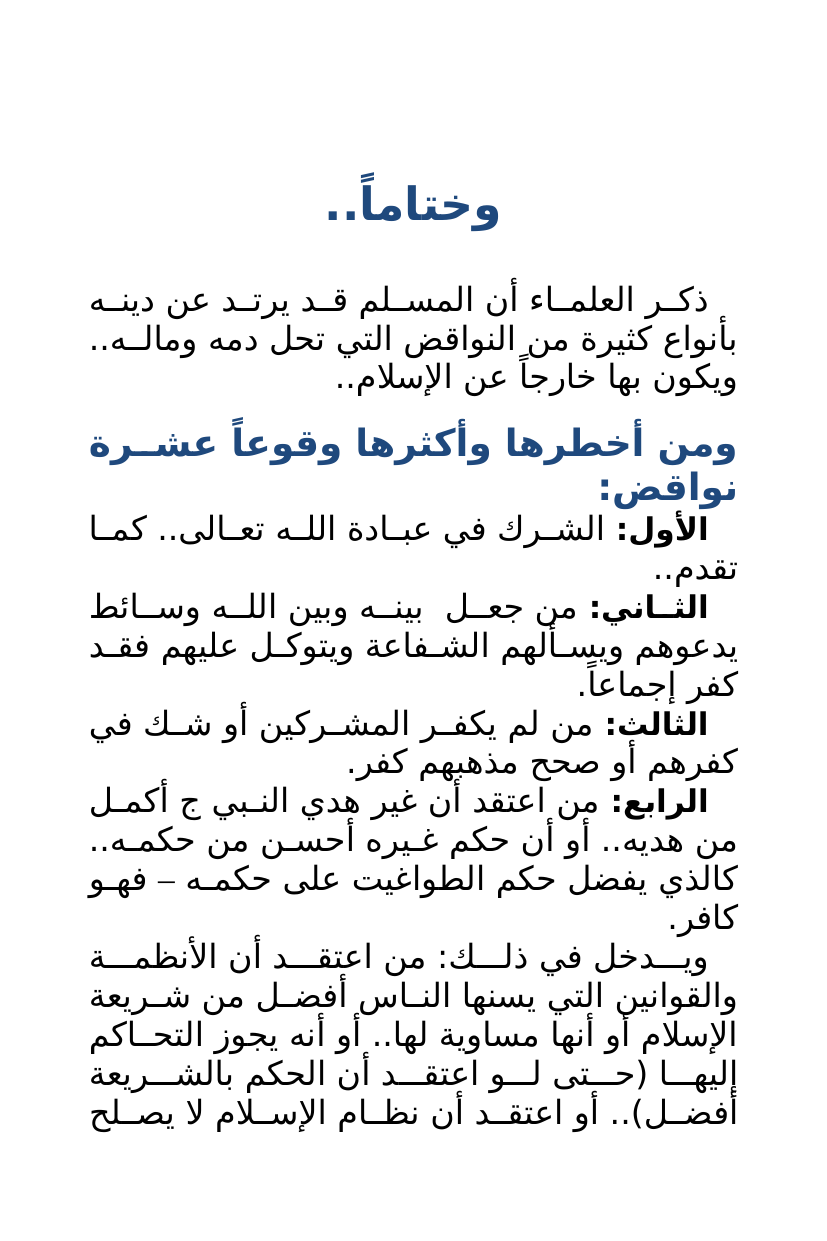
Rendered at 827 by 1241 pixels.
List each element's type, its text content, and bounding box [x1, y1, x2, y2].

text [89, 938, 738, 1132]
text الرابع: من اعتقد أن غير هدي النبي ج أكمل من هديه.. أو أن حكم غيره أحسن من حكمه.. كالذي يفضل حكم الطواغيت على حكمه – فهو كافر. [89, 782, 738, 938]
text الثاني: من جعل بينه وبين الله وسائط يدعوهم ويسألهم الشفاعة ويتوكل عليهم فقد كفر إجماعاً. [89, 587, 738, 704]
text ذكر العلماء أن المسلم قد يرتد عن دينه بأنواع كثيرة من النواقض التي تحل دمه وماله.. ويكون بها خارجاً عن الإسلام.. [89, 280, 738, 397]
text الأول: الشرك في عبادة الله تعالى.. كما تقدم.. [89, 509, 738, 587]
text ومن أخطرها وأكثرها وقوعاً عشرة نواقض: [89, 422, 738, 509]
text الثالث: من لم يكفر المشركين أو شك في كفرهم أو صحح مذهبهم كفر. [89, 704, 738, 782]
text وختاماً.. [89, 182, 738, 230]
